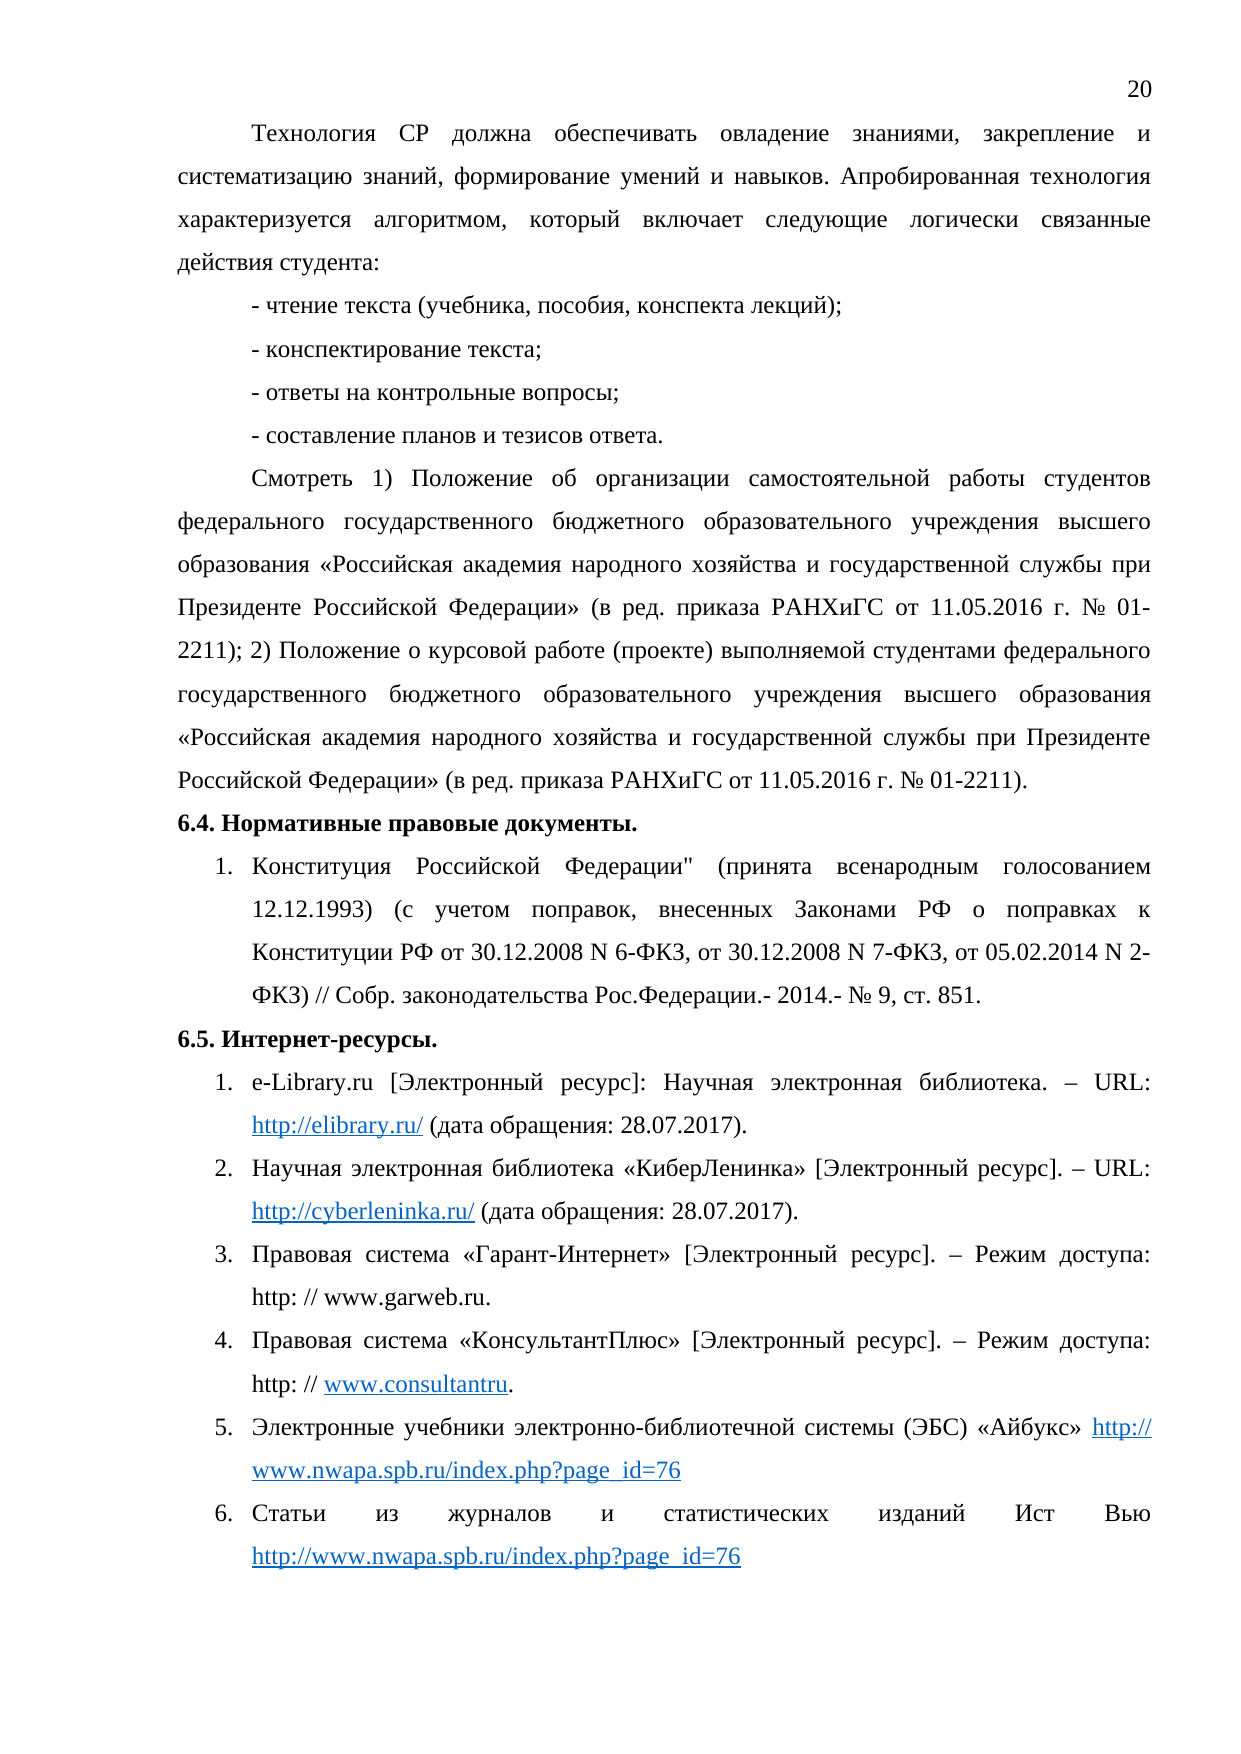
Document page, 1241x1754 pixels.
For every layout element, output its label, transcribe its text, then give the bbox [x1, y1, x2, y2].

text Технология СР должна обеспечивать овладение знаниями, закрепление и систематизацию знаний, формирование умений и навыков. Апробированная технология характеризуется алгоритмом, который включает следующие логически связанные действия студента: [177, 118, 1152, 276]
list Электронные учебники электронно-библиотечной системы (ЭБС) «Айбукс» http:// www.nwapa.spb.ru/index.php?page_id=76 [214, 1412, 1152, 1484]
text - составление планов и тезисов ответа. [177, 420, 1152, 449]
list Правовая система «Гарант-Интернет» [Электронный ресурс]. – Режим доступа: http: // www.garweb.ru. [214, 1239, 1152, 1311]
text - конспектирование текста; [177, 334, 1152, 362]
list Научная электронная библиотека «КиберЛенинка» [Электронный ресурс]. – URL: http://cyberleninka.ru/ (дата обращения: 28.07.2017). [214, 1153, 1152, 1225]
text 6.5. Интернет-ресурсы. [177, 1024, 1152, 1052]
text - ответы на контрольные вопросы; [177, 377, 1152, 406]
list Конституция Российской Федерации" (принята всенародным голосованием 12.12.1993) (с учетом поправок, внесенных Законами РФ о поправках к Конституции РФ от 30.12.2008 N 6-ФКЗ, от 30.12.2008 N 7-ФКЗ, от 05.02.2014 N 2-ФКЗ) // Собр. законодательства Рос.Федерации.- 2014.- № 9, ст. 851. [214, 851, 1152, 1009]
text Смотреть 1) Положение об организации самостоятельной работы студентов федерального государственного бюджетного образовательного учреждения высшего образования «Российская академия народного хозяйства и государственной службы при Президенте Российской Федерации» (в ред. приказа РАНХиГС от 11.05.2016 г. № 01-2211); 2) Положение о курсовой работе (проекте) выполняемой студентами федерального государственного бюджетного образовательного учреждения высшего образования «Российская академия народного хозяйства и государственной службы при Президенте Российской Федерации» (в ред. приказа РАНХиГС от 11.05.2016 г. № 01-2211). [177, 463, 1152, 794]
text - чтение текста (учебника, пособия, конспекта лекций); [177, 291, 1152, 319]
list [214, 1498, 1152, 1570]
list e-Library.ru [Электронный ресурс]: Научная электронная библиотека. – URL: http://elibrary.ru/ (дата обращения: 28.07.2017). [214, 1067, 1152, 1139]
list Правовая система «КонсультантПлюс» [Электронный ресурс]. – Режим доступа: http: // www.consultant.ru. [214, 1326, 1152, 1397]
text 6.4. Нормативные правовые документы. [177, 808, 1152, 837]
